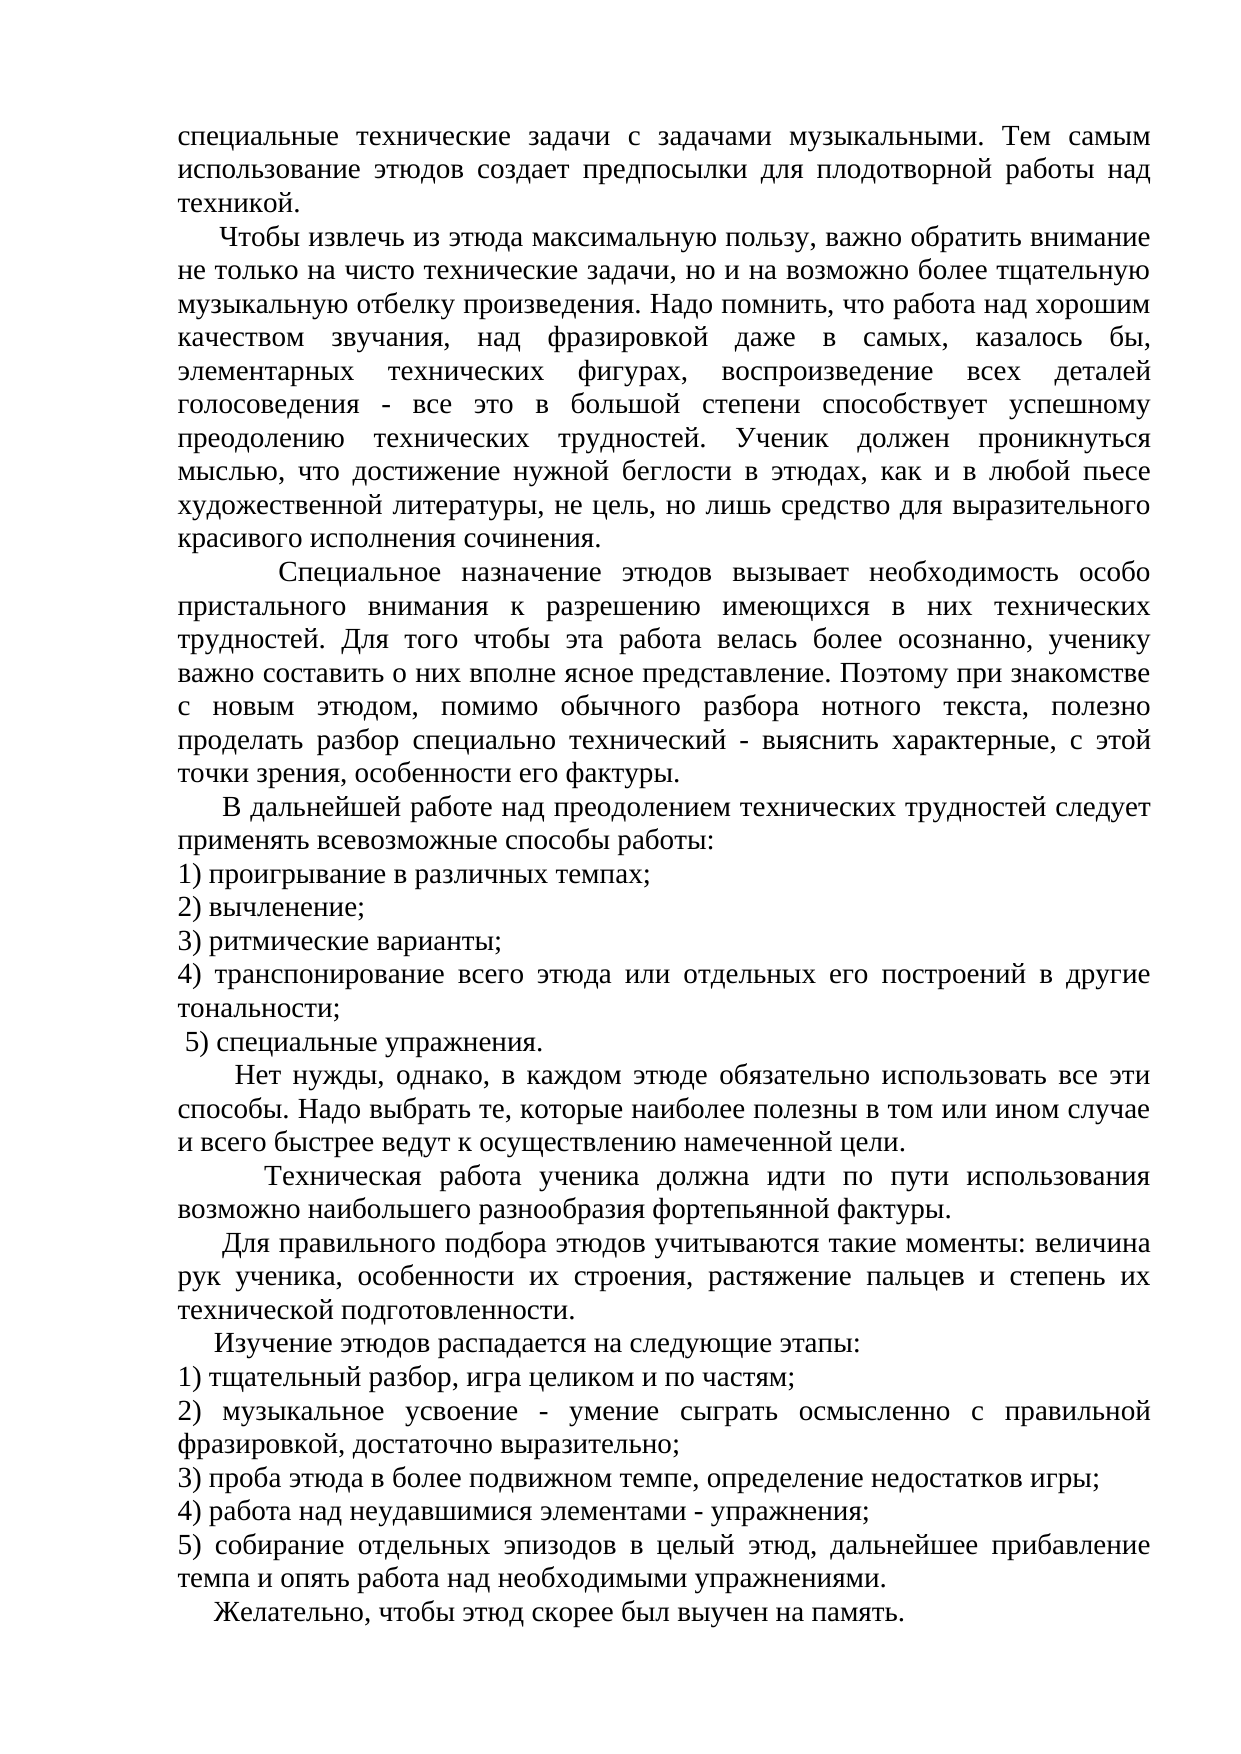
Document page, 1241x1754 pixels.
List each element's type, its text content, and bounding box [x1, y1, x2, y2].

text 3) ритмические варианты; [177, 923, 1152, 957]
text Для правильного подбора этюдов учитываются такие моменты: величина рук ученика, особенности их строения, растяжение пальцев и степень их технической подготовленности. [177, 1225, 1152, 1326]
text 5) собирание отдельных эпизодов в целый этюд, дальнейшее прибавление темпа и опять работа над необходимыми упражнениями. [177, 1527, 1152, 1594]
text Чтобы извлечь из этюда максимальную пользу, важно обратить внимание не только на чисто технические задачи, но и на возможно более тщательную музыкальную отбелку произведения. Надо помнить, что работа над хорошим качеством звучания, над фразировкой даже в самых, казалось бы, элементарных технических фигурах, воспроизведение всех деталей голосоведения - все это в большой степени способствует успешному преодолению технических трудностей. Ученик должен проникнуться мыслью, что достижение нужной беглости в этюдах, как и в любой пьесе художественной литературы, не цель, но лишь средство для выразительного красивого исполнения сочинения. [177, 219, 1152, 554]
text В дальнейшей работе над преодолением технических трудностей следует применять всевозможные способы работы: [177, 789, 1152, 856]
text Нет нужды, однако, в каждом этюде обязательно использовать все эти способы. Надо выбрать те, которые наиболее полезны в том или ином случае и всего быстрее ведут к осуществлению намеченной цели. [177, 1057, 1152, 1158]
text Желательно, чтобы этюд скорее был выучен на память. [177, 1594, 1152, 1627]
text 1) тщательный разбор, игра целиком и по частям; [177, 1359, 1152, 1393]
text 4) работа над неудавшимися элементами - упражнения; [177, 1493, 1152, 1527]
text 5) специальные упражнения. [177, 1024, 1152, 1057]
text 1) проигрывание в различных темпах; [177, 856, 1152, 889]
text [177, 118, 1152, 219]
text Изучение этюдов распадается на следующие этапы: [177, 1326, 1152, 1359]
text Техническая работа ученика должна идти по пути использования возможно наибольшего разнообразия фортепьянной фактуры. [177, 1158, 1152, 1225]
text 2) музыкальное усвоение - умение сыграть осмысленно с правильной фразировкой, достаточно выразительно; [177, 1393, 1152, 1460]
text 3) проба этюда в более подвижном темпе, определение недостатков игры; [177, 1460, 1152, 1493]
text 4) транспонирование всего этюда или отдельных его построений в другие тональности; [177, 957, 1152, 1024]
text 2) вычленение; [177, 889, 1152, 923]
text Специальное назначение этюдов вызывает необходимость особо пристального внимания к разрешению имеющихся в них технических трудностей. Для того чтобы эта работа велась более осознанно, ученику важно составить о них вполне ясное представление. Поэтому при знакомстве с новым этюдом, помимо обычного разбора нотного текста, полезно проделать разбор специально технический - выяснить характерные, с этой точки зрения, особенности его фактуры. [177, 554, 1152, 789]
